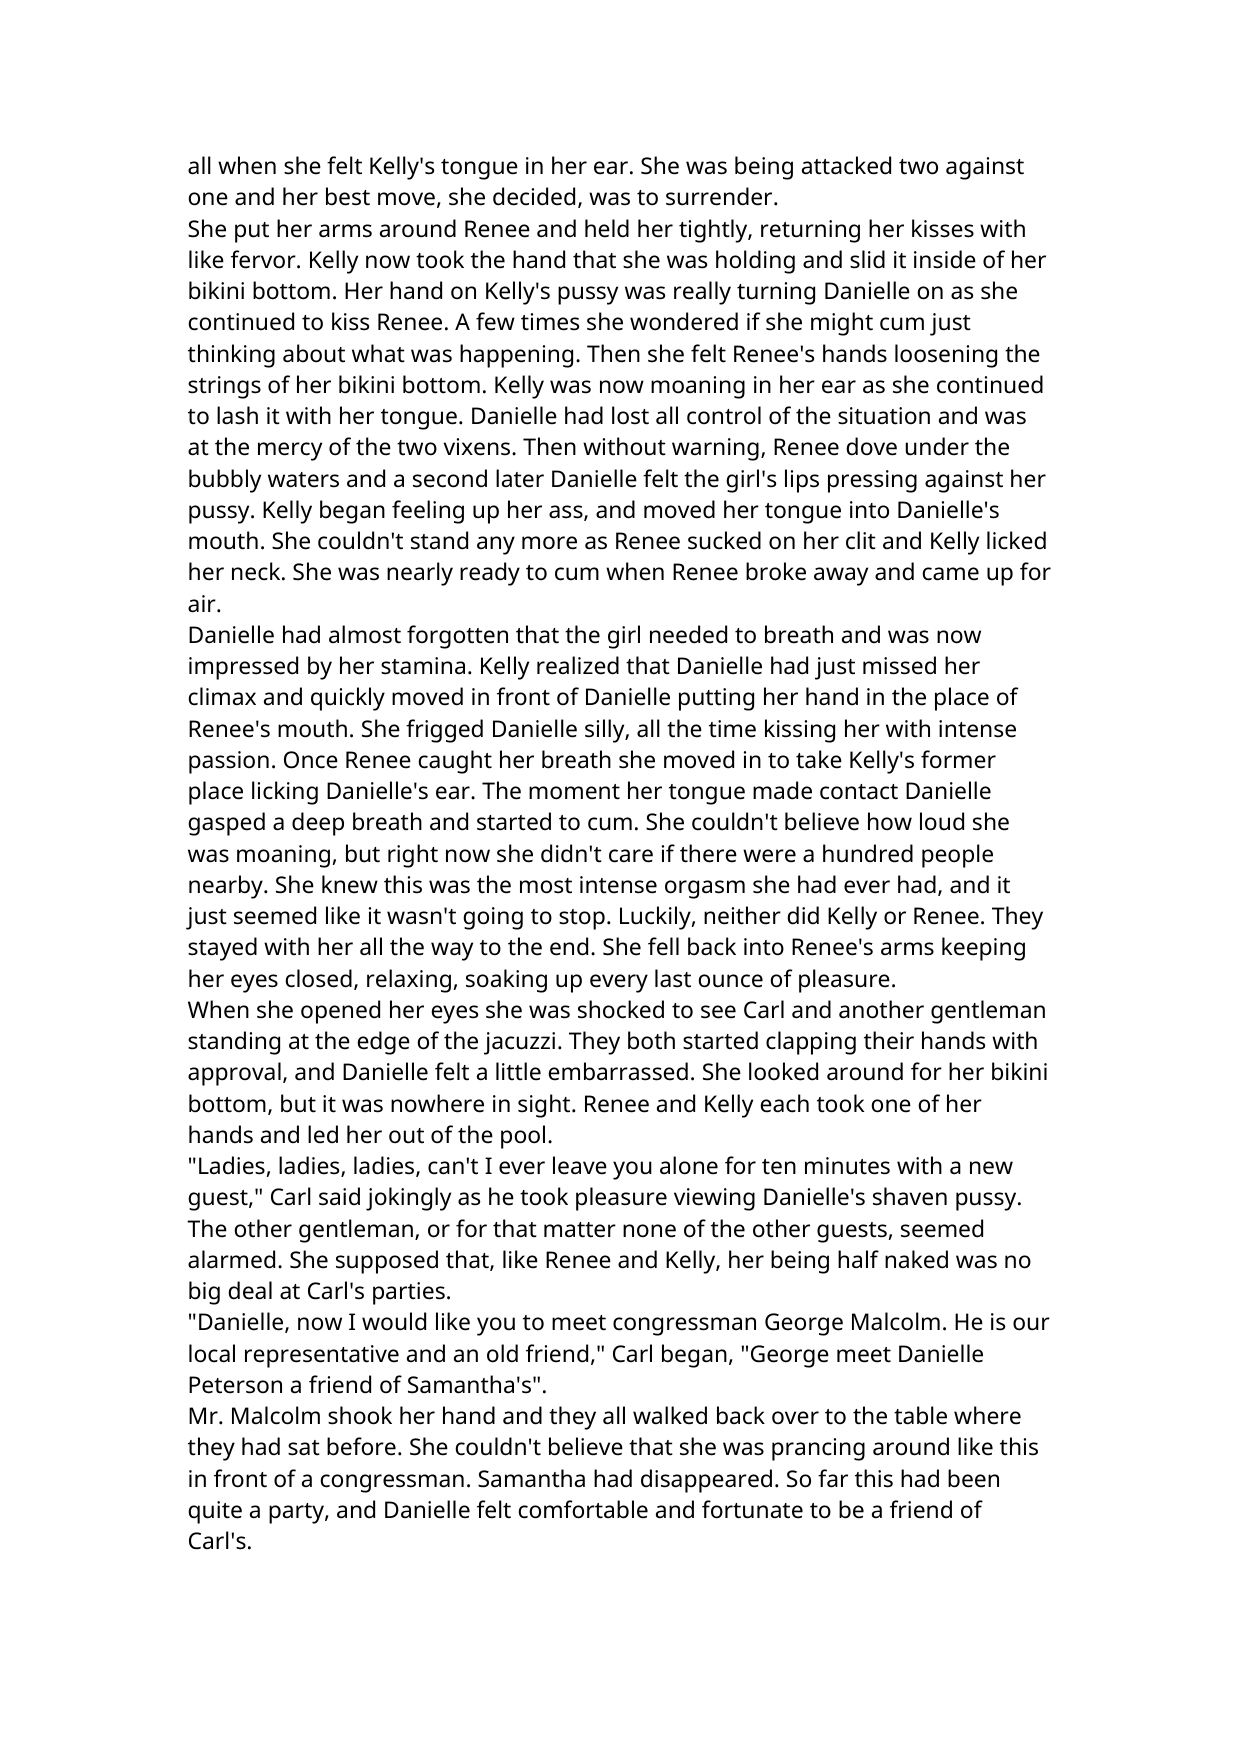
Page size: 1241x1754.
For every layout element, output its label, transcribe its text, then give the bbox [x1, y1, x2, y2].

text Danielle had almost forgotten that the girl needed to breath and was now impressed by her stamina. Kelly realized that Danielle had just missed her climax and quickly moved in front of Danielle putting her hand in the place of Renee's mouth. She frigged Danielle silly, all the time kissing her with intense passion. Once Renee caught her breath she moved in to take Kelly's former place licking Danielle's ear. The moment her tongue made contact Danielle gasped a deep breath and started to cum. She couldn't believe how loud she was moaning, but right now she didn't care if there were a hundred people nearby. She knew this was the most intense orgasm she had ever had, and it just seemed like it wasn't going to stop. Luckily, neither did Kelly or Renee. They stayed with her all the way to the end. She fell back into Renee's arms keeping her eyes closed, relaxing, soaking up every last ounce of pleasure. [187, 619, 1053, 994]
text "Ladies, ladies, ladies, can't I ever leave you alone for ten minutes with a new guest," Carl said jokingly as he took pleasure viewing Danielle's shaven pussy. [187, 1150, 1053, 1212]
text She put her arms around Renee and held her tightly, returning her kisses with like fervor. Kelly now took the hand that she was holding and slid it inside of her bikini bottom. Her hand on Kelly's pussy was really turning Danielle on as she continued to kiss Renee. A few times she wondered if she might cum just thinking about what was happening. Then she felt Renee's hands loosening the strings of her bikini bottom. Kelly was now moaning in her ear as she continued to lash it with her tongue. Danielle had lost all control of the situation and was at the mercy of the two vixens. Then without warning, Renee dove under the bubbly waters and a second later Danielle felt the girl's lips pressing against her pussy. Kelly began feeling up her ass, and moved her tongue into Danielle's mouth. She couldn't stand any more as Renee sucked on her clit and Kelly licked her neck. She was nearly ready to cum when Renee broke away and came up for air. [187, 212, 1053, 619]
text The other gentleman, or for that matter none of the other guests, seemed alarmed. She supposed that, like Renee and Kelly, her being half naked was no big deal at Carl's parties. [187, 1212, 1053, 1306]
text Mr. Malcolm shook her hand and they all walked back over to the table where they had sat before. She couldn't believe that she was prancing around like this in front of a congressman. Samantha had disappeared. So far this had been quite a party, and Danielle felt comfortable and fortunate to be a friend of Carl's. [187, 1400, 1053, 1556]
text When she opened her eyes she was shocked to see Carl and another gentleman standing at the edge of the jacuzzi. They both started clapping their hands with approval, and Danielle felt a little embarrassed. She looked around for her bikini bottom, but it was nowhere in sight. Renee and Kelly each took one of her hands and led her out of the pool. [187, 994, 1053, 1150]
text "Danielle, now I would like you to meet congressman George Malcolm. He is our local representative and an old friend," Carl began, "George meet Danielle Peterson a friend of Samantha's". [187, 1306, 1053, 1400]
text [187, 150, 1053, 212]
